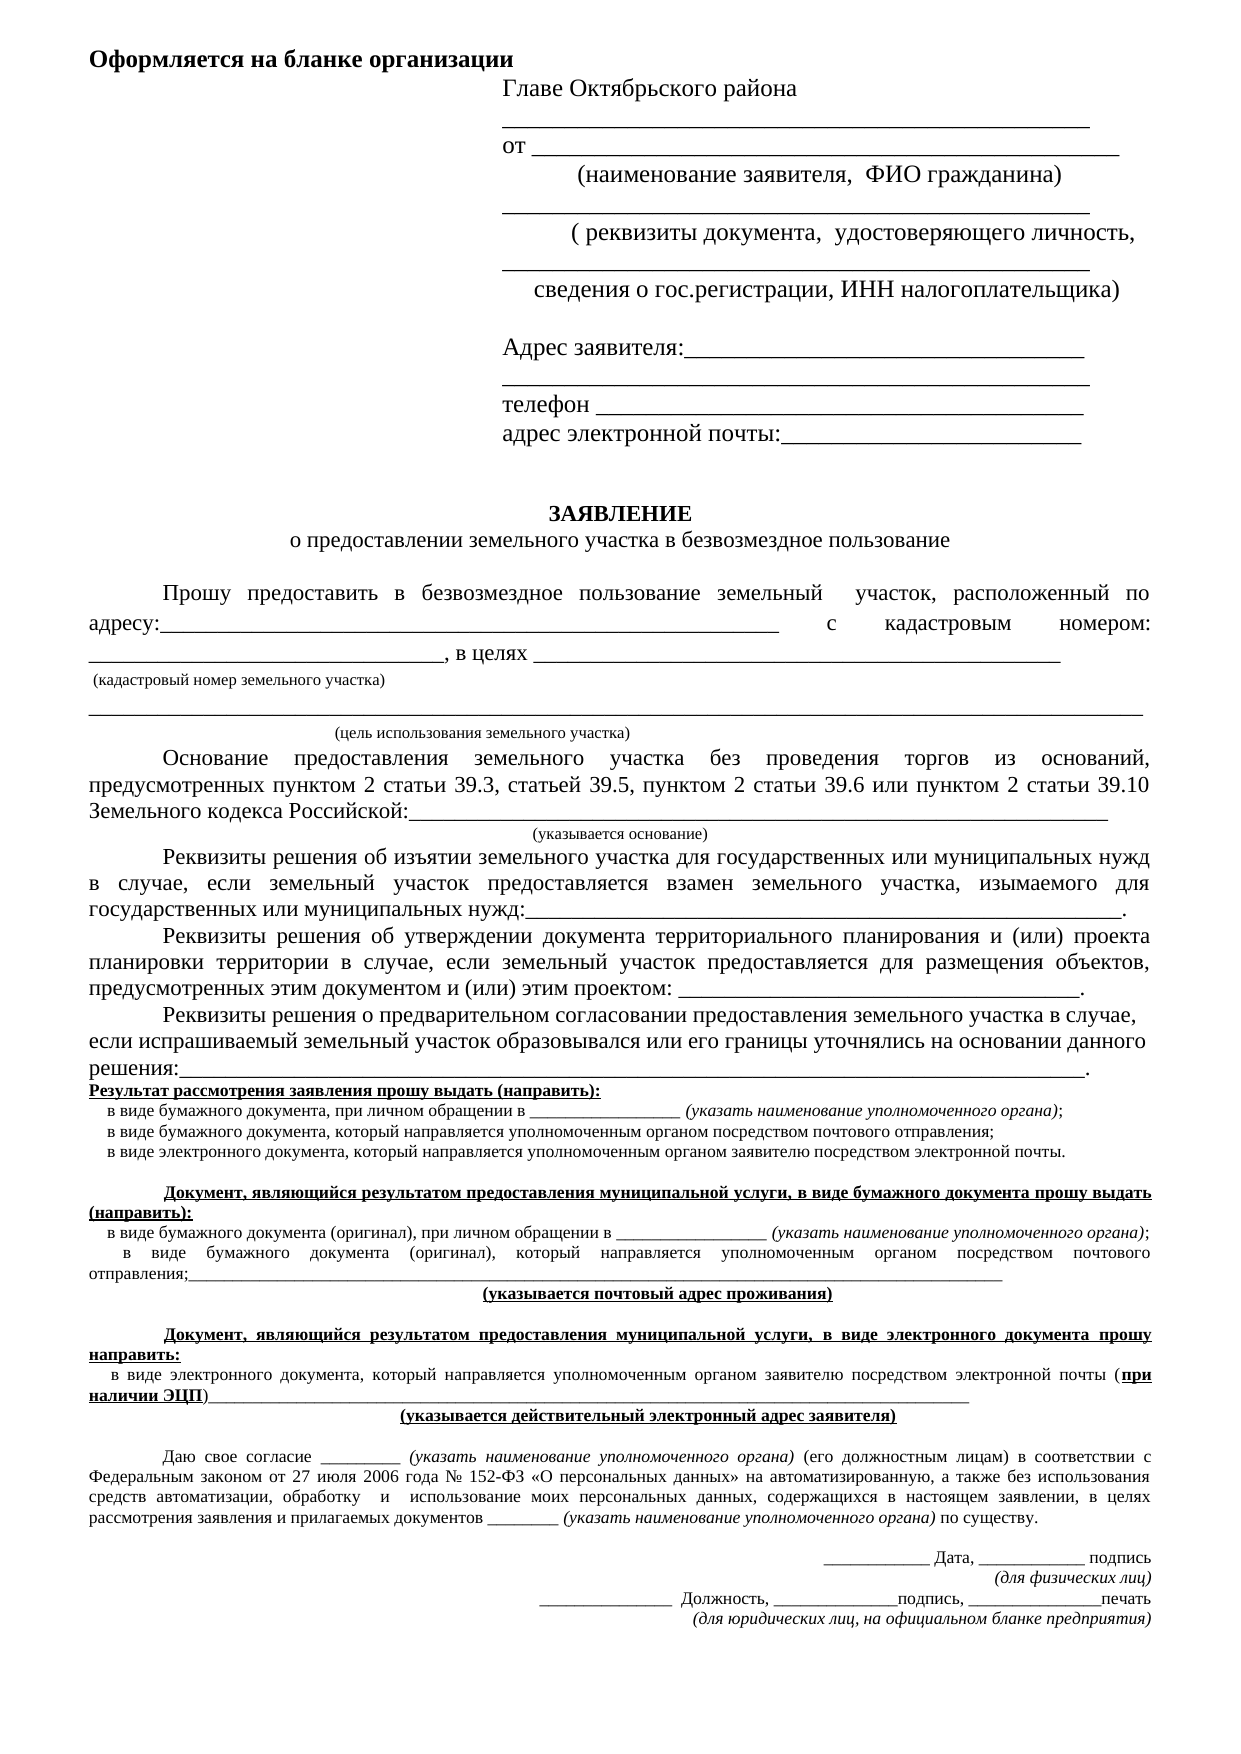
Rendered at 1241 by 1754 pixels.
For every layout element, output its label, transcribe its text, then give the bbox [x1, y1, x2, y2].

text (указывается действительный электронный адрес заявителя) [89, 1405, 1152, 1425]
text в виде бумажного документа, при личном обращении в _________________ (указать наименование уполномоченного органа); [89, 1100, 1152, 1121]
text _______________________________________________ [502, 102, 1152, 131]
text телефон _______________________________________ [502, 389, 1152, 418]
text в виде электронного документа, который направляется уполномоченным органом заявителю посредством электронной почты. [89, 1141, 1152, 1161]
text (для юридических лиц, на официальном бланке предприятия) [89, 1608, 1152, 1628]
text (цель использования земельного участка) [89, 722, 1152, 742]
text о предоставлении земельного участка в безвозмездное пользование [89, 526, 1152, 552]
text Даю свое согласие _________ (указать наименование уполномоченного органа) (его должностным лицам) в соответствии с Федеральным законом от № 152-ФЗ «О персональных данных» на автоматизированную, а также без использования средств автоматизации, обработку и использование моих персональных данных, содержащихся в настоящем заявлении, в целях рассмотрения заявления и прилагаемых документов ________ (указать наименование уполномоченного органа) по существу. [89, 1446, 1152, 1527]
text в виде бумажного документа, который направляется уполномоченным органом посредством почтового отправления; [89, 1121, 1152, 1141]
text (указывается почтовый адрес проживания) [89, 1283, 1152, 1303]
text ____________ Дата, ____________ подпись [89, 1547, 1152, 1567]
text Оформляется на бланке организации [89, 44, 1152, 73]
text _______________________________________________ [502, 188, 1152, 217]
text ( реквизиты документа, удостоверяющего личность, [502, 217, 1152, 246]
text адрес электронной почты:________________________ [502, 418, 1152, 447]
text в виде электронного документа, который направляется уполномоченным органом заявителю посредством электронной почты (при наличии ЭЦП)______________________________________________________________________________________ [89, 1364, 1152, 1405]
text Адрес заявителя:________________________________ [502, 332, 1152, 361]
text (наименование заявителя, ФИО гражданина) [502, 159, 1152, 188]
text сведения о гос.регистрации, ИНН налогоплательщика) [502, 274, 1152, 303]
text _______________________________________________ [502, 246, 1152, 274]
text (указывается основание) [89, 823, 1152, 843]
text (для физических лиц) [89, 1567, 1152, 1588]
text в виде бумажного документа (оригинал), который направляется уполномоченным органом посредством почтового отправления;____________________________________________________________________________________________ [89, 1242, 1152, 1283]
text ЗАЯВЛЕНИЕ [89, 499, 1152, 526]
text _______________________________________________ [502, 361, 1152, 389]
text Реквизиты решения о предварительном согласовании предоставления земельного участка в случае, если испрашиваемый земельный участок образовывался или его границы уточнялись на основании данного решения:_______________________________________________________________________________. Результат рассмотрения заявления прошу выдать (направить): [89, 1001, 1152, 1100]
text Главе Октябрьского района [502, 73, 1152, 102]
text Документ, являющийся результатом предоставления муниципальной услуги, в виде бумажного документа прошу выдать (направить): [89, 1181, 1152, 1222]
text _______________ Должность, ______________подпись, _______________печать [89, 1588, 1152, 1608]
text (кадастровый номер земельного участка) ____________________________________________________________________________________________ [89, 669, 1152, 719]
text Реквизиты решения об изъятии земельного участка для государственных или муниципальных нужд в случае, если земельный участок предоставляется взамен земельного участка, изымаемого для государственных или муниципальных нужд:____________________________________________________. [89, 843, 1152, 922]
text от _______________________________________________ [502, 131, 1152, 159]
text Реквизиты решения об утверждении документа территориального планирования и (или) проекта планировки территории в случае, если земельный участок предоставляется для размещения объектов, предусмотренных этим документом и (или) этим проектом: ___________________________________. [89, 922, 1152, 1001]
text Прошу предоставить в безвозмездное пользование земельный участок, расположенный по адресу:______________________________________________________ с кадастровым номером: _______________________________, в целях ______________________________________________ [89, 579, 1152, 665]
text Основание предоставления земельного участка без проведения торгов из оснований, предусмотренных пунктом 2 статьи 39.3, статьей 39.5, пунктом 2 статьи 39.6 или пунктом 2 статьи 39.10 Земельного кодекса Российской:_____________________________________________________________ [89, 744, 1152, 823]
text в виде бумажного документа (оригинал), при личном обращении в _________________ (указать наименование уполномоченного органа); [89, 1222, 1152, 1242]
text Документ, являющийся результатом предоставления муниципальной услуги, в виде электронного документа прошу направить: [89, 1324, 1152, 1364]
